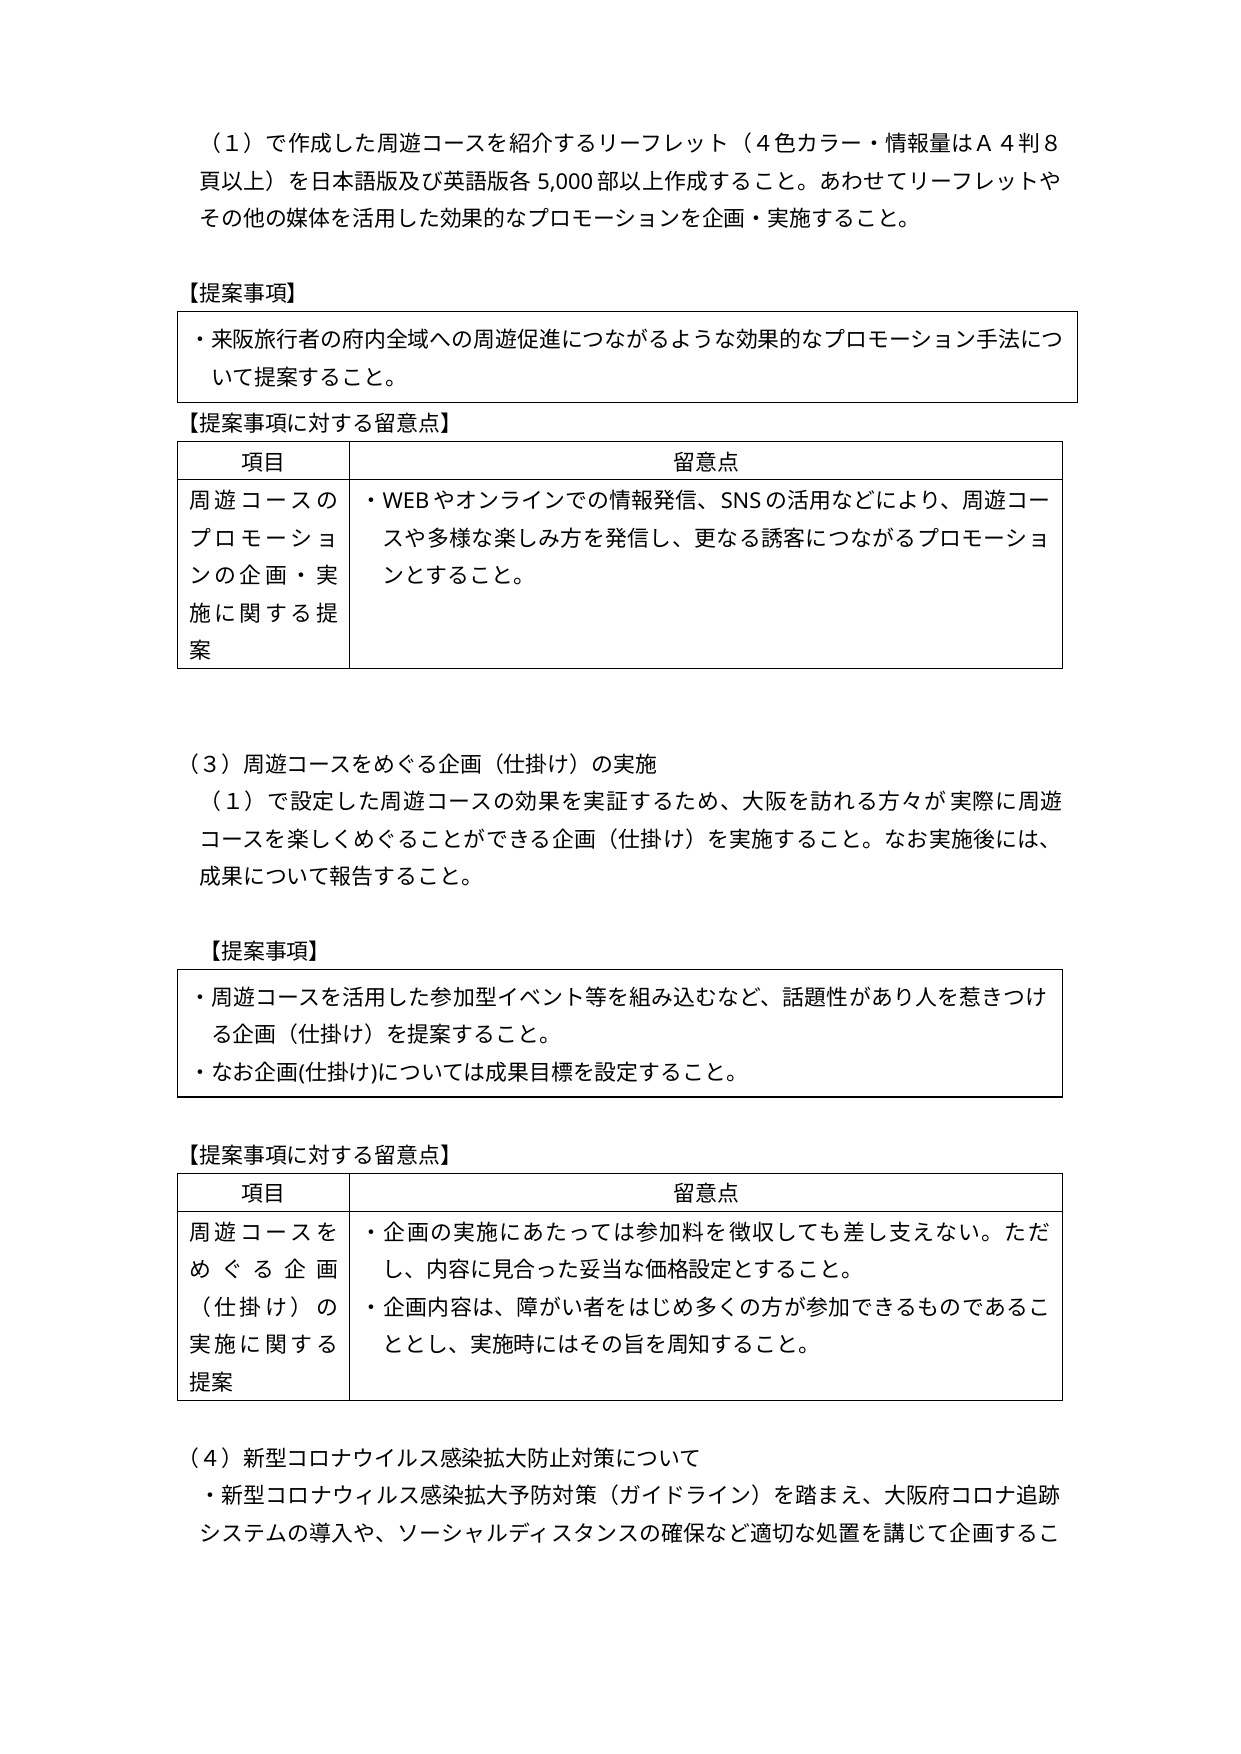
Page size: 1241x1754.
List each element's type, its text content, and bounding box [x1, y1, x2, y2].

table_cell ・企画の実施にあたっては参加料を徴収しても差し支えない。ただし、内容に見合った妥当な価格設定とすること。 ・企画内容は、障がい者をはじめ多くの方が参加できるものであることとし、実施時にはその旨を周知すること。 [350, 1212, 1062, 1399]
table_header 項目 [178, 442, 349, 479]
table_header 留意点 [350, 1174, 1062, 1211]
table_cell ・WEBやオンラインでの情報発信、SNSの活用などにより、周遊コースや多様な楽しみ方を発信し、更なる誘客につながるプロモーションとすること。 [350, 480, 1062, 668]
text 【提案事項に対する留意点】 [177, 1135, 1063, 1172]
table_cell 周遊コースをめぐる企画（仕掛け）の実施に関する提案 [178, 1212, 349, 1399]
table_header 留意点 [350, 442, 1062, 479]
text （１）で設定した周遊コースの効果を実証するため、大阪を訪れる方々が実際に周遊コースを楽しくめぐることができる企画（仕掛け）を実施すること。なお実施後には、成果について報告すること。 [199, 781, 1063, 894]
table_header 項目 [178, 1174, 349, 1211]
table_cell 周遊コースのプロモーションの企画・実施に関する提案 [178, 480, 349, 668]
text （３）周遊コースをめぐる企画（仕掛け）の実施 [177, 744, 1063, 781]
table_header ・来阪旅行者の府内全域への周遊促進につながるような効果的なプロモーション手法について提案すること。 [178, 312, 1077, 402]
text （１）で作成した周遊コースを紹介するリーフレット（４色カラー・情報量はＡ４判８頁以上）を日本語版及び英語版各5,000部以上作成すること。あわせてリーフレットやその他の媒体を活用した効果的なプロモーションを企画・実施すること。 [199, 123, 1063, 236]
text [177, 1476, 1063, 1551]
table_header ・周遊コースを活用した参加型イベント等を組み込むなど、話題性があり人を惹きつける企画（仕掛け）を提案すること。 ・なお企画(仕掛け)については成果目標を設定すること。 [178, 970, 1062, 1096]
text 【提案事項】 [177, 273, 1063, 311]
text 【提案事項】 [177, 931, 1063, 969]
text （４）新型コロナウイルス感染拡大防止対策について [177, 1438, 1063, 1476]
text 【提案事項に対する留意点】 [177, 403, 1063, 441]
